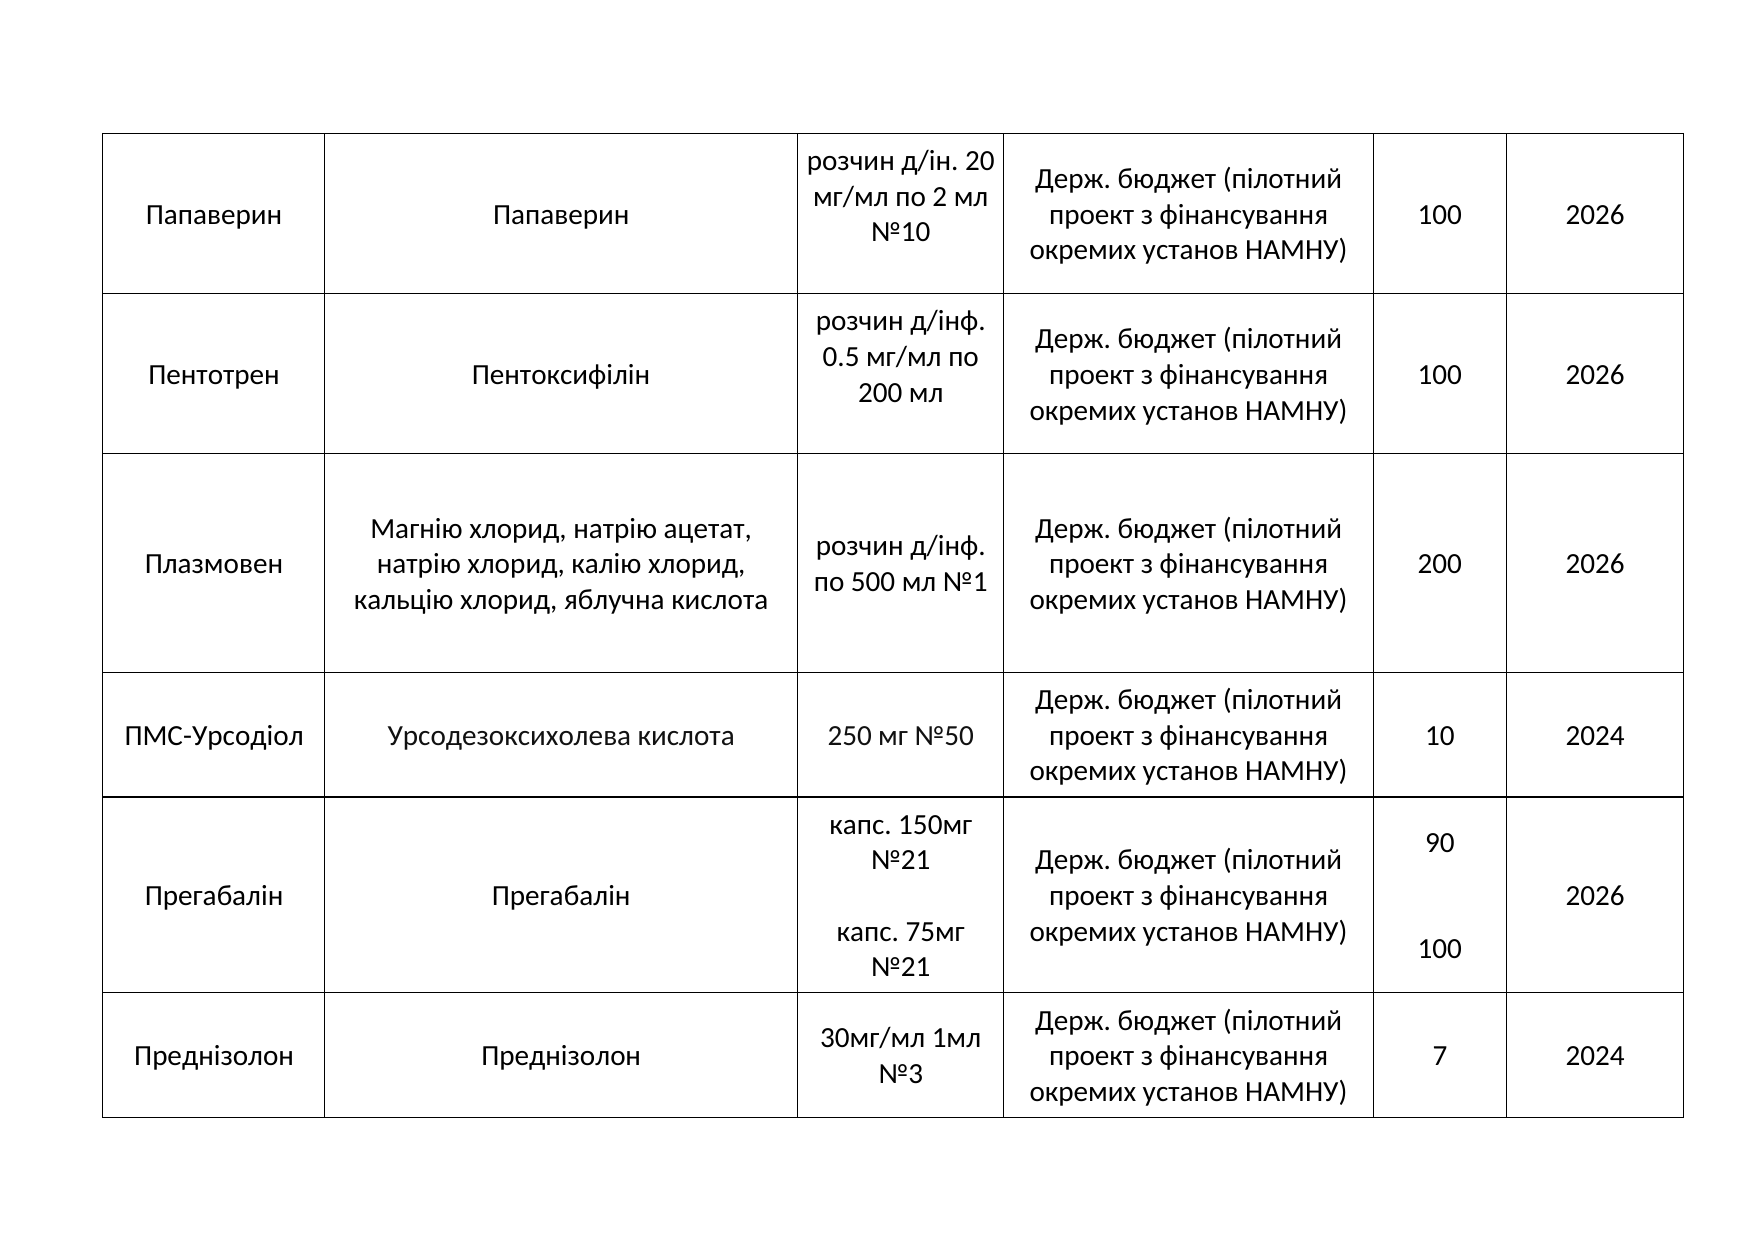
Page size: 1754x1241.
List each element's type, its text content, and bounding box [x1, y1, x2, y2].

table_cell Плазмовен [103, 454, 324, 672]
table_cell 2026 [1507, 134, 1683, 293]
table_cell Преднізолон [103, 993, 324, 1117]
table_cell Урсодезоксихолева кислота [325, 673, 797, 796]
table_cell Преднізолон [325, 993, 797, 1117]
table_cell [1004, 134, 1373, 293]
table_cell Папаверин [103, 134, 324, 293]
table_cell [1004, 294, 1373, 453]
table_cell Магнію хлорид, натрію ацетат, натрію хлорид, калію хлорид, кальцію хлорид, яблучна кислота [325, 454, 797, 672]
table_cell 10 [1374, 673, 1506, 796]
table_cell 7 [1374, 993, 1506, 1117]
table_cell Прегабалін [103, 798, 324, 992]
table_cell 100 [1374, 134, 1506, 293]
table_cell 100 [1374, 294, 1506, 453]
table_cell розчин д/ін. 20 мг/мл по 2 мл №10 [798, 134, 1003, 293]
table_cell 90 100 [1374, 798, 1506, 992]
table_cell 2026 [1507, 454, 1683, 672]
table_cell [1004, 798, 1373, 992]
table_cell ПМС-Урсодіол [103, 673, 324, 796]
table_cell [1004, 993, 1373, 1117]
table_cell 2026 [1507, 294, 1683, 453]
table_cell 250 мг №50 [798, 673, 1003, 796]
table_cell Пентоксифілін [325, 294, 797, 453]
table_cell 2024 [1507, 993, 1683, 1117]
table_cell 200 [1374, 454, 1506, 672]
table_cell розчин д/інф. по 500 мл №1 [798, 454, 1003, 672]
table_cell Пентотрен [103, 294, 324, 453]
table_cell капс. 150мг №21 капс. 75мг №21 [798, 798, 1003, 992]
table_cell Держ. бюджет (пілотний проект з фінансування окремих установ НАМНУ) [1004, 454, 1373, 672]
table_cell 2026 [1507, 798, 1683, 992]
table_cell розчин д/інф. 0.5 мг/мл по 200 мл [798, 294, 1003, 453]
table_cell Прегабалін [325, 798, 797, 992]
table_cell 30мг/мл 1мл №3 [798, 993, 1003, 1117]
table_cell Папаверин [325, 134, 797, 293]
table_cell 2024 [1507, 673, 1683, 796]
table_cell Держ. бюджет (пілотний проект з фінансування окремих установ НАМНУ) [1004, 673, 1373, 796]
